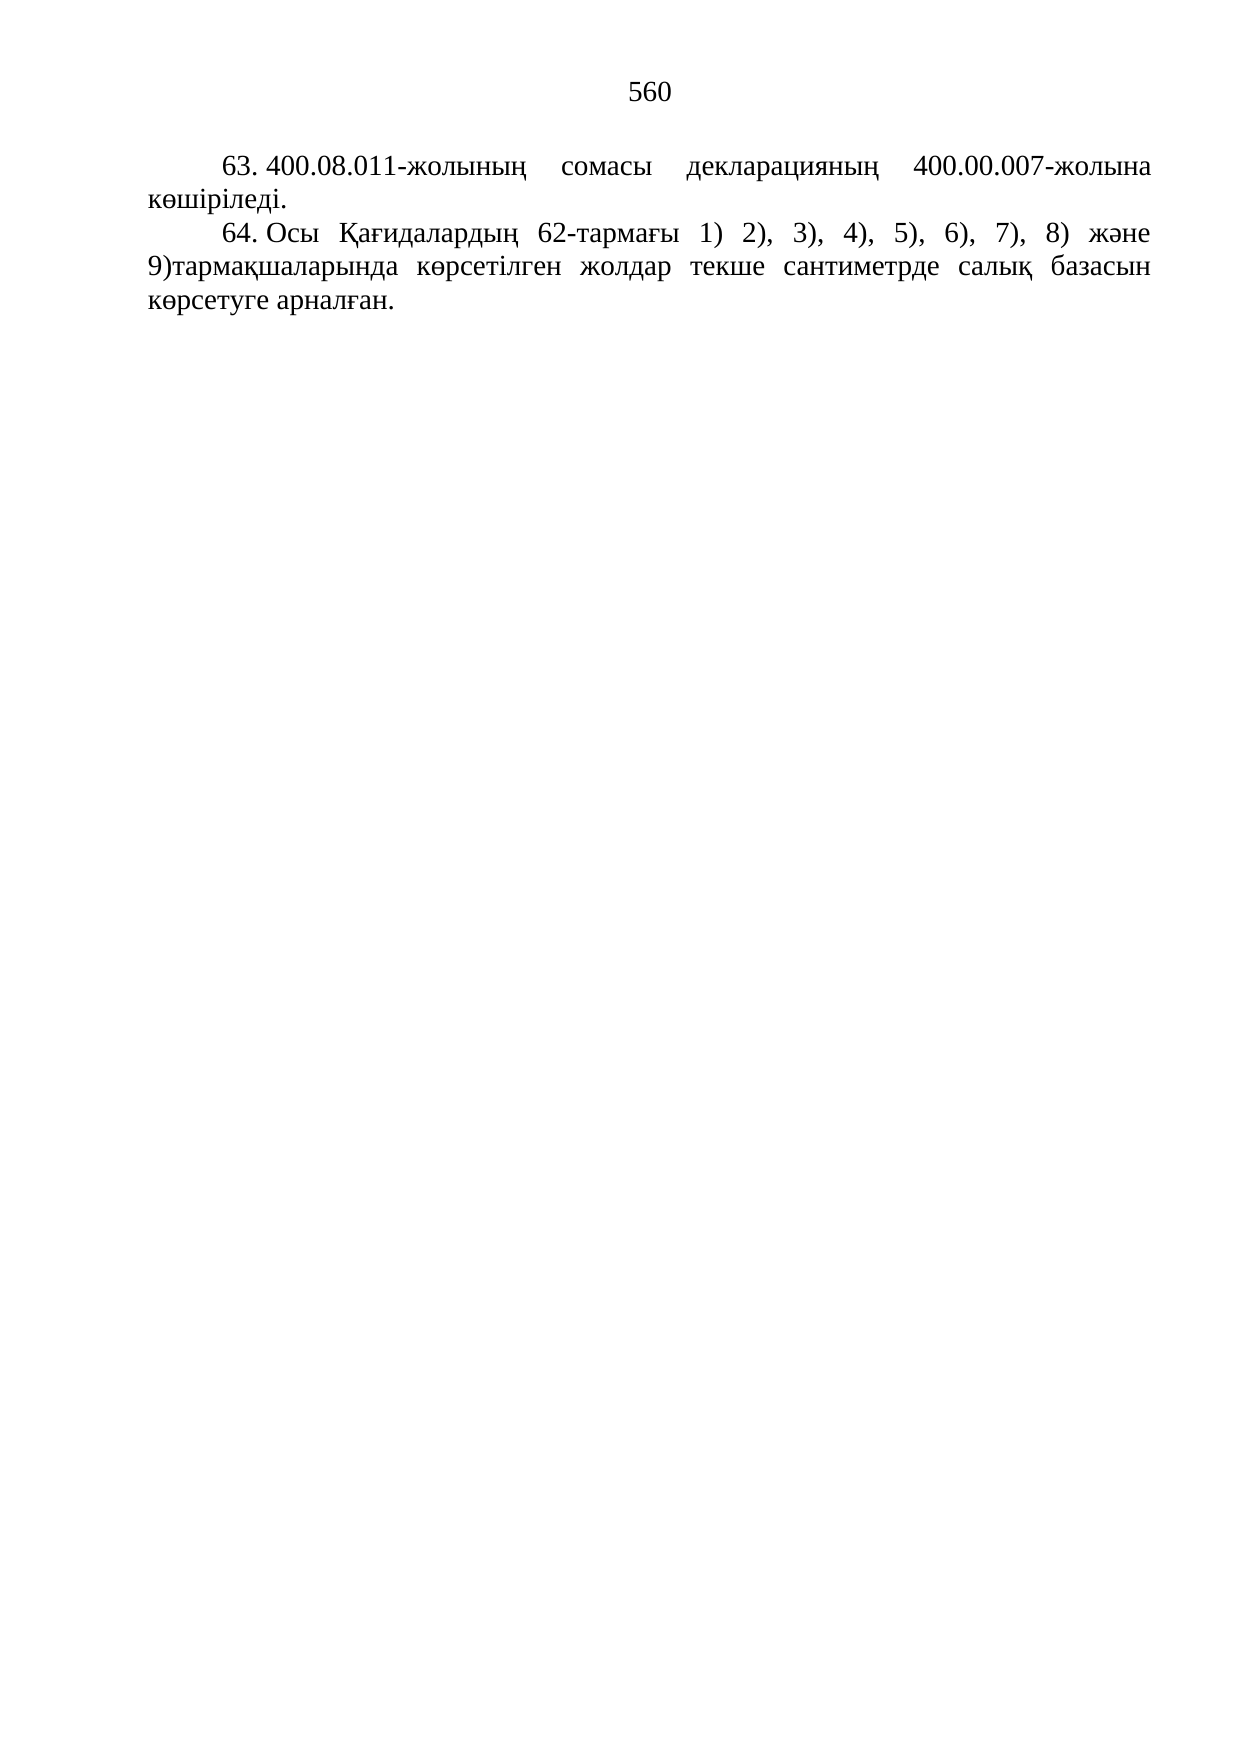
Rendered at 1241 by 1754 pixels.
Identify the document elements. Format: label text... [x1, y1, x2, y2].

list 400.08.011-жолының сомасы декларацияның 400.00.007-жолына көшіріледі. [148, 148, 1152, 215]
list Осы Қағидалардың 62-тармағы 1) 2), 3), 4), 5), 6), 7), 8) және 9)тармақшаларында көрсетілген жолдар текше сантиметрде салық базасын көрсетуге арналған. [148, 215, 1152, 315]
